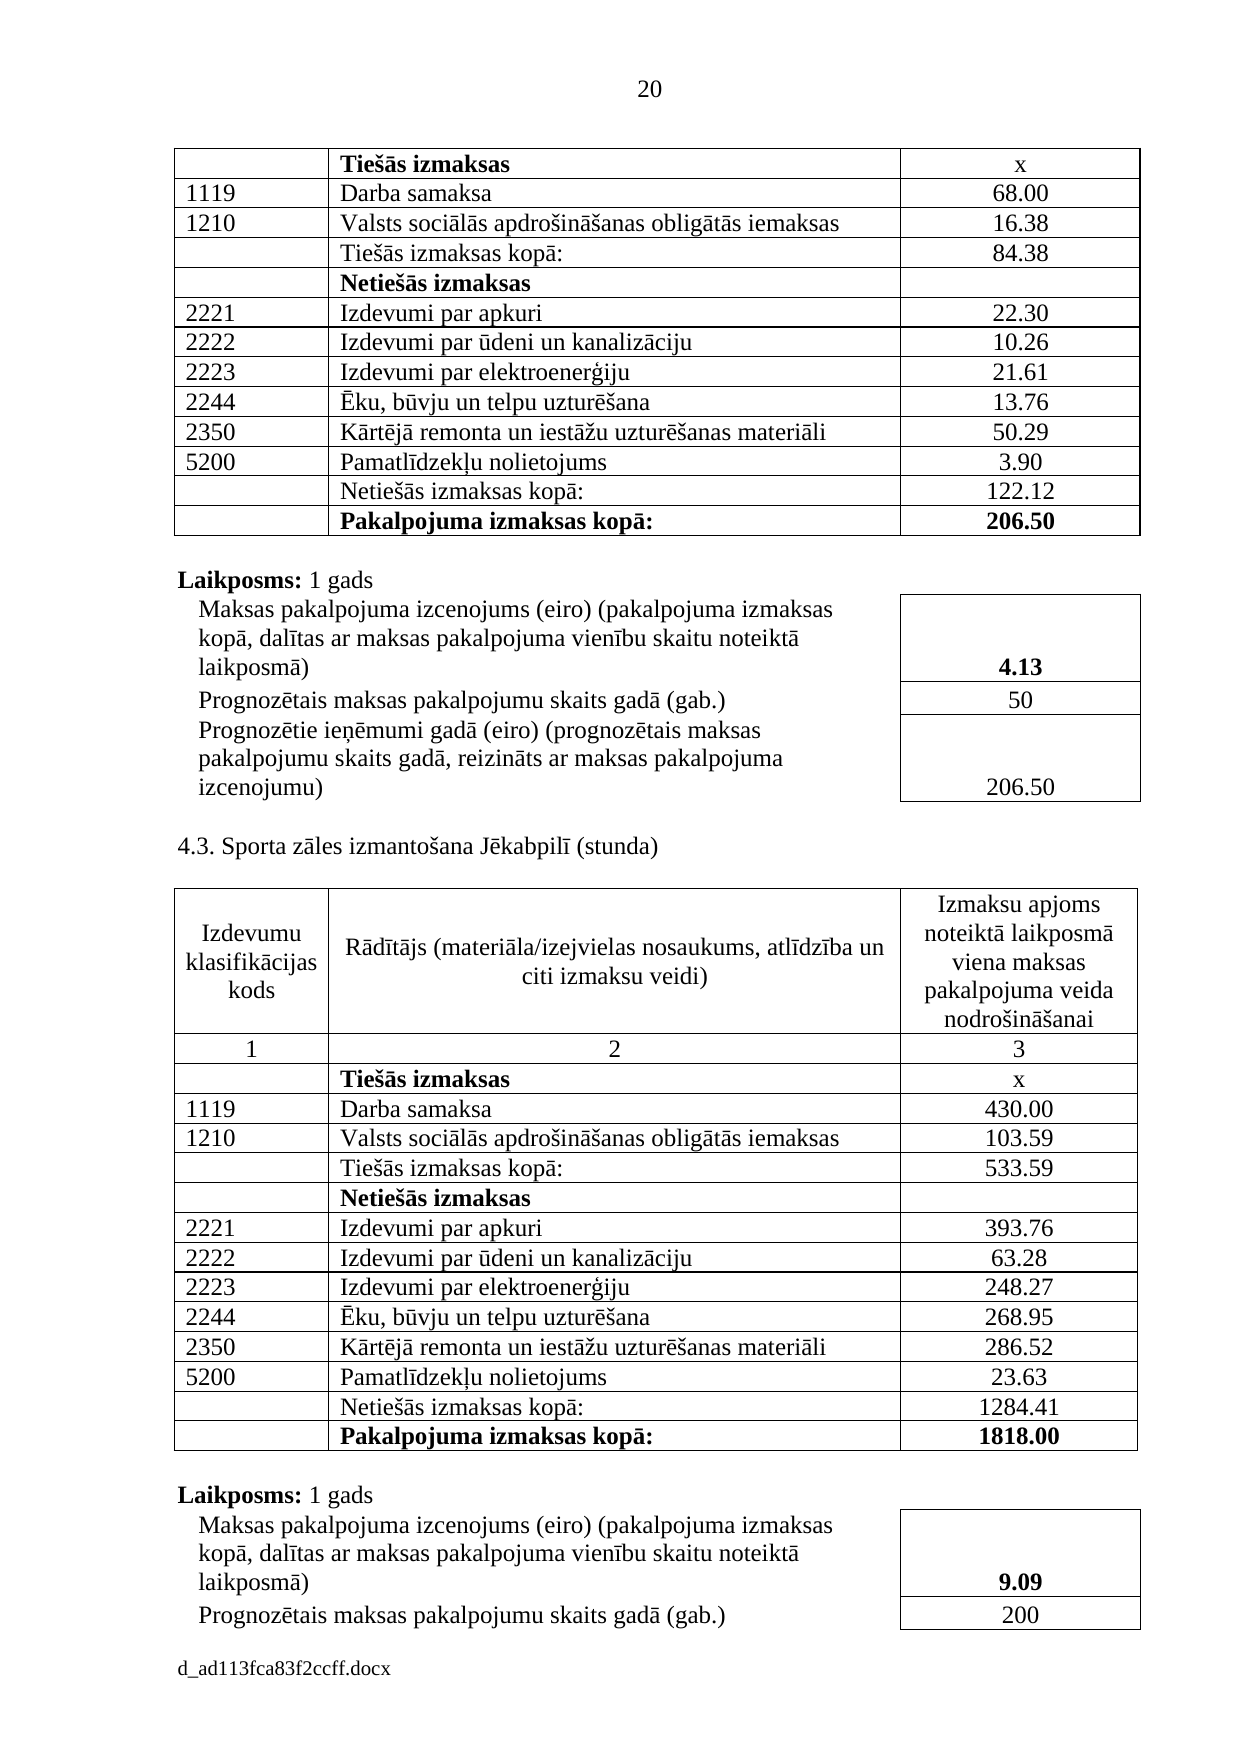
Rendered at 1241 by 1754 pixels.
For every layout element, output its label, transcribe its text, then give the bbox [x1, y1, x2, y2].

table_cell 16.38 [901, 208, 1139, 237]
table_cell 1119 [175, 1094, 328, 1122]
table_cell Kārtējā remonta un iestāžu uzturēšanas materiāli [329, 1332, 900, 1361]
table_cell 2244 [175, 1302, 328, 1331]
table_cell 200 [901, 1597, 1140, 1629]
table_cell 22.30 [901, 298, 1139, 326]
table_cell Pamatlīdzekļu nolietojums [329, 447, 900, 475]
table_header 4.13 [901, 595, 1140, 681]
table_cell Tiešās izmaksas [329, 1064, 900, 1093]
table_header 9.09 [901, 1510, 1140, 1596]
table_cell 1284.41 [901, 1392, 1137, 1420]
table_cell Netiešās izmaksas kopā: [329, 476, 900, 505]
table_cell Pakalpojuma izmaksas kopā: [329, 506, 900, 535]
table_cell Tiešās izmaksas kopā: [329, 1153, 900, 1182]
table_cell Tiešās izmaksas kopā: [329, 238, 900, 267]
table_cell 286.52 [901, 1332, 1137, 1361]
table_cell [175, 238, 328, 267]
table_cell Izdevumi par apkuri [329, 298, 900, 326]
table_cell 268.95 [901, 1302, 1137, 1331]
table_cell Netiešās izmaksas [329, 268, 900, 297]
table_header Izdevumu klasifikācijas kods [175, 889, 328, 1033]
table_cell 5200 [175, 1362, 328, 1391]
table_cell Darba samaksa [329, 179, 900, 207]
table_cell 63.28 [901, 1243, 1137, 1271]
table_cell [175, 476, 328, 505]
table_cell 23.63 [901, 1362, 1137, 1391]
table_cell x [901, 149, 1139, 177]
table_cell 5200 [175, 447, 328, 475]
table_cell 2350 [175, 417, 328, 446]
table_cell Izdevumi par ūdeni un kanalizāciju [329, 1243, 900, 1271]
table_cell 393.76 [901, 1213, 1137, 1242]
table_cell 430.00 [901, 1094, 1137, 1122]
table_header Rādītājs (materiāla/izejvielas nosaukums, atlīdzība un citi izmaksu veidi) [329, 889, 900, 1033]
table_cell x [901, 1064, 1137, 1093]
table_cell [901, 268, 1139, 297]
table_cell [175, 1421, 328, 1450]
table_cell 1210 [175, 208, 328, 237]
table_cell Kārtējā remonta un iestāžu uzturēšanas materiāli [329, 417, 900, 446]
table_cell 13.76 [901, 387, 1139, 416]
table_cell Prognozētie ieņēmumi gadā (eiro) (prognozētais maksas pakalpojumu skaits gadā, reizināts ar maksas pakalpojuma izcenojumu) [187, 714, 900, 801]
text Laikposms: 1 gads [177, 1480, 1122, 1509]
table_header Maksas pakalpojuma izcenojums (eiro) (pakalpojuma izmaksas kopā, dalītas ar maksas pakalpojuma vienību skaitu noteiktā laikposmā) [187, 594, 900, 681]
table_cell Izdevumi par ūdeni un kanalizāciju [329, 328, 900, 356]
table_cell 1818.00 [901, 1421, 1137, 1450]
table_cell 2222 [175, 328, 328, 356]
table_cell 2244 [175, 387, 328, 416]
table_cell 10.26 [901, 328, 1139, 356]
table_cell [175, 149, 328, 177]
table_header Maksas pakalpojuma izcenojums (eiro) (pakalpojuma izmaksas kopā, dalītas ar maksas pakalpojuma vienību skaitu noteiktā laikposmā) [187, 1509, 900, 1596]
table_cell 50.29 [901, 417, 1139, 446]
text Laikposms: 1 gads [177, 565, 1122, 593]
table_cell Darba samaksa [329, 1094, 900, 1122]
table_cell Tiešās izmaksas [329, 149, 900, 177]
table_cell 248.27 [901, 1273, 1137, 1301]
table_cell 2221 [175, 1213, 328, 1242]
text 4.3. Sporta zāles izmantošana Jēkabpilī (stunda) [177, 831, 1122, 859]
table_cell 21.61 [901, 357, 1139, 386]
table_cell Netiešās izmaksas [329, 1183, 900, 1212]
table_cell Prognozētais maksas pakalpojumu skaits gadā (gab.) [187, 1596, 900, 1629]
table_cell 1119 [175, 179, 328, 207]
table_cell 68.00 [901, 179, 1139, 207]
table_cell [175, 268, 328, 297]
table_cell 3 [901, 1034, 1137, 1063]
table_cell Valsts sociālās apdrošināšanas obligātās iemaksas [329, 208, 900, 237]
table_cell Izdevumi par apkuri [329, 1213, 900, 1242]
table_cell Ēku, būvju un telpu uzturēšana [329, 387, 900, 416]
table_header Izmaksu apjoms noteiktā laikposmā viena maksas pakalpojuma veida nodrošināšanai [901, 889, 1137, 1033]
table_cell 206.50 [901, 715, 1140, 801]
table_cell 103.59 [901, 1124, 1137, 1152]
table_cell 2222 [175, 1243, 328, 1271]
table_cell 1 [175, 1034, 328, 1063]
table_cell Valsts sociālās apdrošināšanas obligātās iemaksas [329, 1124, 900, 1152]
table_cell [175, 1153, 328, 1182]
table_cell [175, 1183, 328, 1212]
table_cell Izdevumi par elektroenerģiju [329, 1273, 900, 1301]
table_cell 2223 [175, 357, 328, 386]
table_cell 533.59 [901, 1153, 1137, 1182]
table_cell 2350 [175, 1332, 328, 1361]
table_cell Ēku, būvju un telpu uzturēšana [329, 1302, 900, 1331]
table_cell [901, 1183, 1137, 1212]
table_cell Prognozētais maksas pakalpojumu skaits gadā (gab.) [187, 681, 900, 714]
table_cell 2223 [175, 1273, 328, 1301]
table_cell Pakalpojuma izmaksas kopā: [329, 1421, 900, 1450]
table_cell [175, 1064, 328, 1093]
table_cell 3.90 [901, 447, 1139, 475]
table_cell [175, 1392, 328, 1420]
table_cell Netiešās izmaksas kopā: [329, 1392, 900, 1420]
table_cell Pamatlīdzekļu nolietojums [329, 1362, 900, 1391]
table_cell 2 [329, 1034, 900, 1063]
table_cell 206.50 [901, 506, 1139, 535]
table_cell [175, 506, 328, 535]
table_cell 50 [901, 682, 1140, 714]
table_cell 122.12 [901, 476, 1139, 505]
table_cell 1210 [175, 1124, 328, 1152]
table_cell 84.38 [901, 238, 1139, 267]
table_cell Izdevumi par elektroenerģiju [329, 357, 900, 386]
table_cell 2221 [175, 298, 328, 326]
